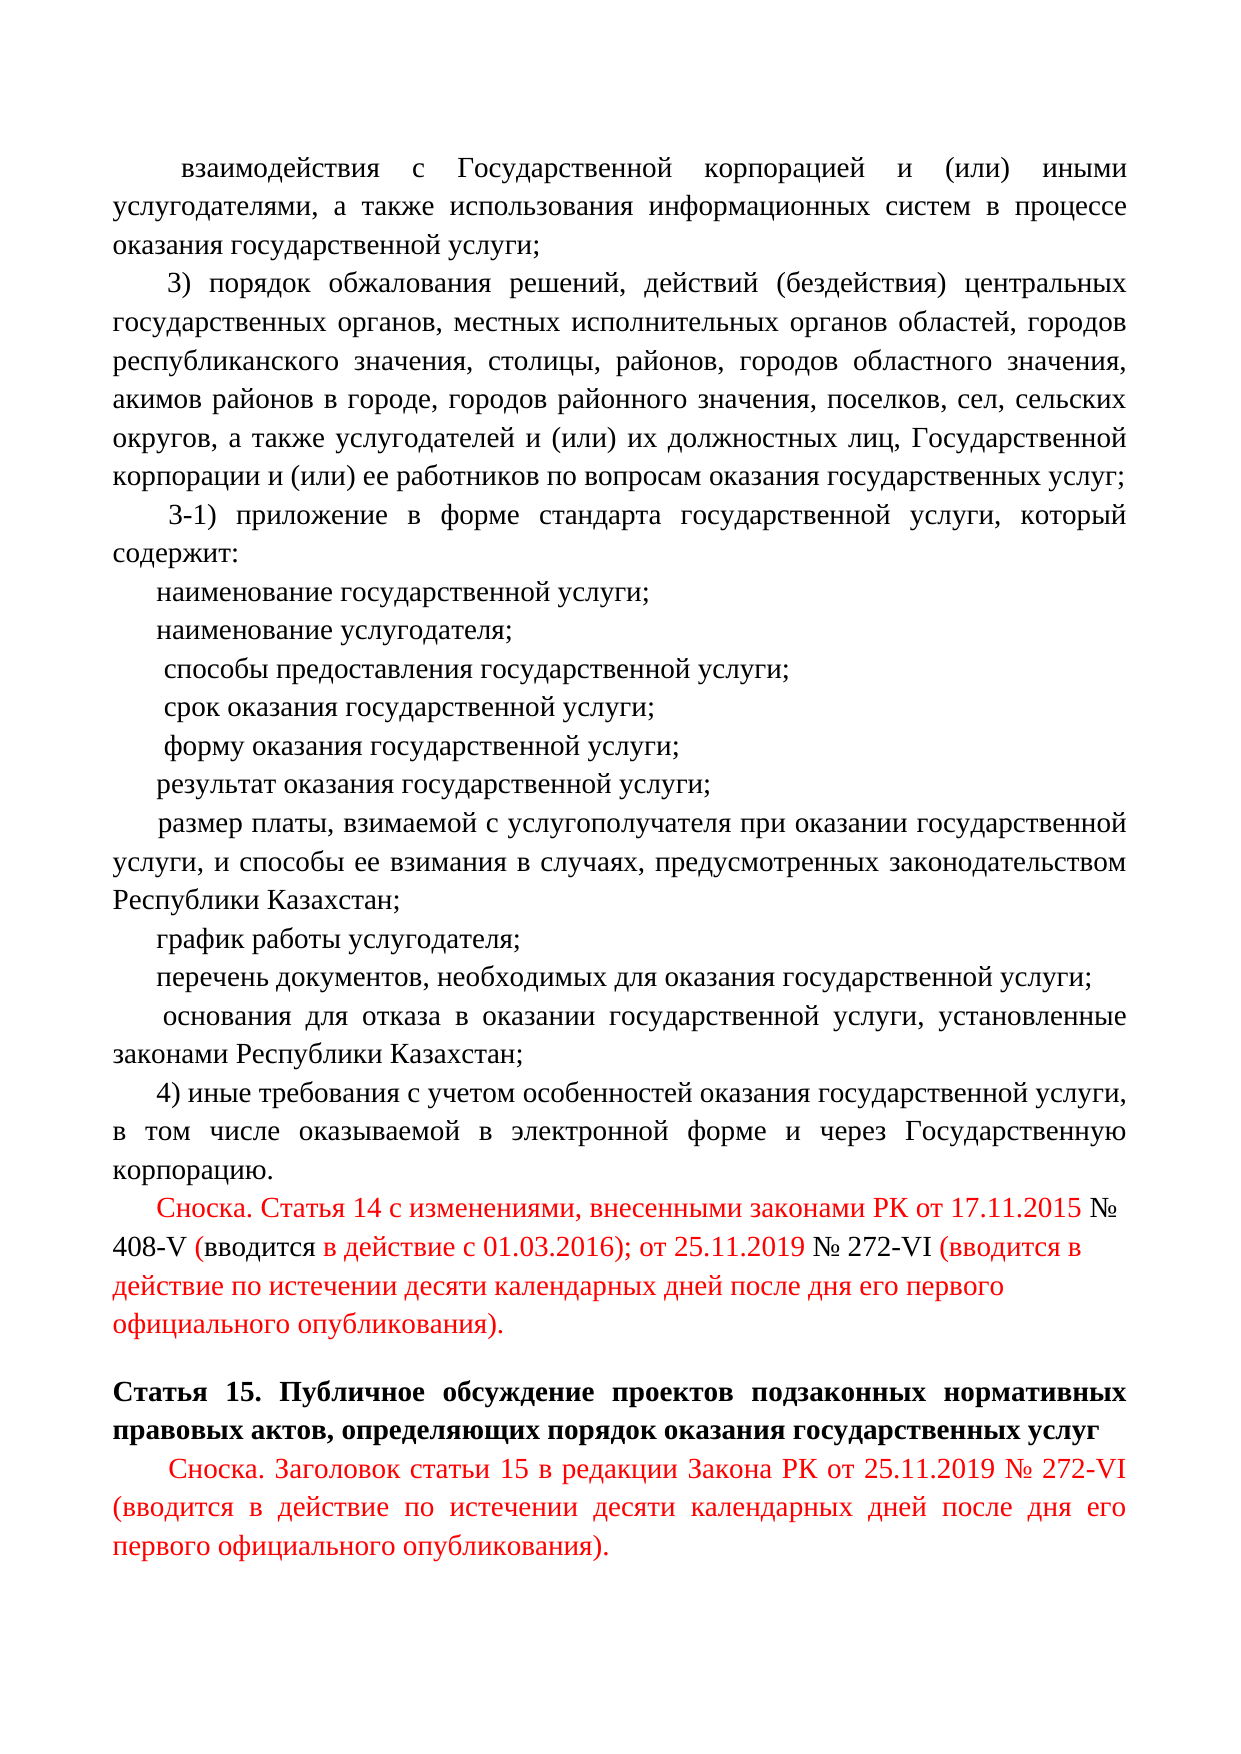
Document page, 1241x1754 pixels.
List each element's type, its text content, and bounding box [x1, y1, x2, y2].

text перечень документов, необходимых для оказания государственной услуги; [112, 959, 1128, 993]
text график работы услугодателя; [112, 921, 1128, 954]
text основания для отказа в оказании государственной услуги, установленные законами Республики Казахстан; [112, 998, 1128, 1070]
text 4) иные требования с учетом особенностей оказания государственной услуги, в том числе оказываемой в электронной форме и через Государственную корпорацию. [112, 1075, 1128, 1186]
text срок оказания государственной услуги; [112, 689, 1128, 723]
text Сноска. Статья 14 с изменениями, внесенными законами РК от 17.11.2015 № 408-V (вводится в действие с 01.03.2016); от 25.11.2019 № 272-VI (вводится в действие по истечении десяти календарных дней после дня его первого официального опубликования). [112, 1191, 1128, 1370]
text наименование услугодателя; [112, 612, 1128, 646]
text 3-1) приложение в форме стандарта государственной услуги, который содержит: [112, 497, 1128, 569]
text 3) порядок обжалования решений, действий (бездействия) центральных государственных органов, местных исполнительных органов областей, городов республиканского значения, столицы, районов, городов областного значения, акимов районов в городе, городов районного значения, поселков, сел, сельских округов, а также услугодателей и (или) их должностных лиц, Государственной корпорации и (или) ее работников по вопросам оказания государственных услуг; [112, 266, 1128, 492]
text способы предоставления государственной услуги; [112, 651, 1128, 684]
text размер платы, взимаемой с услугополучателя при оказании государственной услуги, и способы ее взимания в случаях, предусмотренных законодательством Республики Казахстан; [112, 805, 1128, 916]
text наименование государственной услуги; [112, 574, 1128, 607]
text результат оказания государственной услуги; [112, 767, 1128, 800]
text Сноска. Заголовок статьи 15 в редакции Закона РК от 25.11.2019 № 272-VI (вводится в действие по истечении десяти календарных дней после дня его первого официального опубликования). [112, 1451, 1128, 1562]
text форму оказания государственной услуги; [112, 728, 1128, 762]
text Статья 15. Публичное обсуждение проектов подзаконных нормативных правовых актов, определяющих порядок оказания государственных услуг [112, 1374, 1128, 1446]
text взаимодействия с Государственной корпорацией и (или) иными услугодателями, а также использования информационных систем в процессе оказания государственной услуги; [112, 150, 1128, 261]
